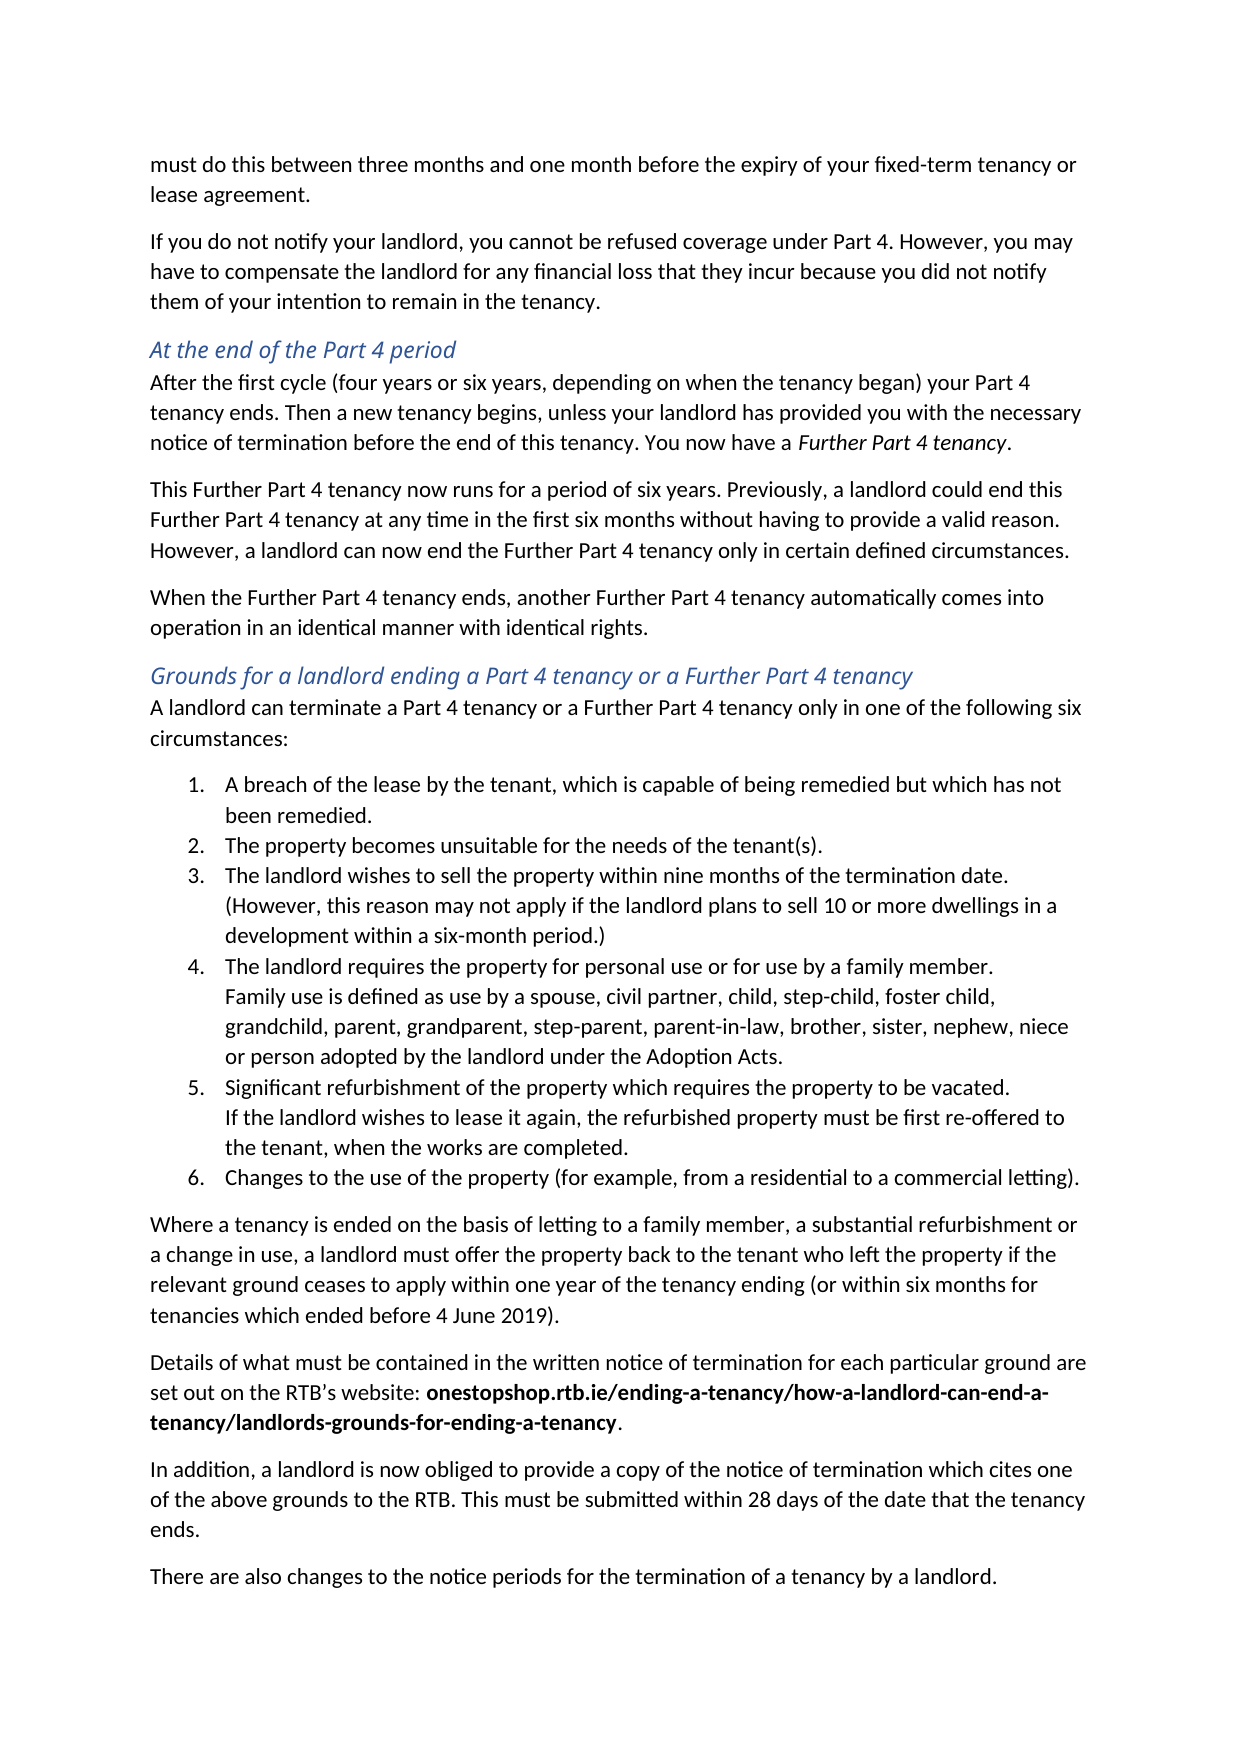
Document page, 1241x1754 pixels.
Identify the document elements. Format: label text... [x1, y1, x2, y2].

text This Further Part 4 tenancy now runs for a period of six years. Previously, a landlord could end this Further Part 4 tenancy at any time in the first six months without having to provide a valid reason. However, a landlord can now end the Further Part 4 tenancy only in certain defined circumstances. [150, 475, 1090, 564]
subtitle At the end of the Part 4 period [150, 334, 1090, 366]
list A breach of the lease by the tenant, which is capable of being remedied but which has not been remedied. [187, 771, 1090, 829]
list Significant refurbishment of the property which requires the property to be vacated. [187, 1073, 1090, 1101]
list Family use is defined as use by a spouse, civil partner, child, step-child, foster child, grandchild, parent, grandparent, step-parent, parent-in-law, brother, sister, nephew, niece or person adopted by the landlord under the Adoption Acts. [225, 982, 1090, 1071]
text Where a tenancy is ended on the basis of letting to a family member, a substantial refurbishment or a change in use, a landlord must offer the property back to the tenant who left the property if the relevant ground ceases to apply within one year of the tenancy ending (or within six months for tenancies which ended before 4 June 2019). [150, 1210, 1090, 1329]
text When the Further Part 4 tenancy ends, another Further Part 4 tenancy automatically comes into operation in an identical manner with identical rights. [150, 583, 1090, 641]
text If you do not notify your landlord, you cannot be refused coverage under Part 4. However, you may have to compensate the landlord for any financial loss that they incur because you did not notify them of your intention to remain in the tenancy. [150, 227, 1090, 316]
list Changes to the use of the property (for example, from a residential to a commercial letting). [187, 1163, 1090, 1191]
text A landlord can terminate a Part 4 tenancy or a Further Part 4 tenancy only in one of the following six circumstances: [150, 693, 1090, 752]
text Details of what must be contained in the written notice of termination for each particular ground are set out on the RTB’s website: onestopshop.rtb.ie/ending-a-tenancy/how-a-landlord-can-end-a-tenancy/landlords-grounds-for-ending-a-tenancy. [150, 1348, 1090, 1436]
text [150, 150, 1090, 208]
list The property becomes unsuitable for the needs of the tenant(s). [187, 831, 1090, 859]
list If the landlord wishes to lease it again, the refurbished property must be first re-offered to the tenant, when the works are completed. [225, 1103, 1090, 1161]
text There are also changes to the notice periods for the termination of a tenancy by a landlord. [150, 1562, 1090, 1590]
text After the first cycle (four years or six years, depending on when the tenancy began) your Part 4 tenancy ends. Then a new tenancy begins, unless your landlord has provided you with the necessary notice of termination before the end of this tenancy. You now have a Further Part 4 tenancy. [150, 368, 1090, 457]
text In addition, a landlord is now obliged to provide a copy of the notice of termination which cites one of the above grounds to the RTB. This must be submitted within 28 days of the date that the tenancy ends. [150, 1455, 1090, 1543]
list The landlord wishes to sell the property within nine months of the termination date. (However, this reason may not apply if the landlord plans to sell 10 or more dwellings in a development within a six-month period.) [187, 861, 1090, 950]
subtitle Grounds for a landlord ending a Part 4 tenancy or a Further Part 4 tenancy [150, 660, 1090, 691]
list The landlord requires the property for personal use or for use by a family member. [187, 952, 1090, 980]
